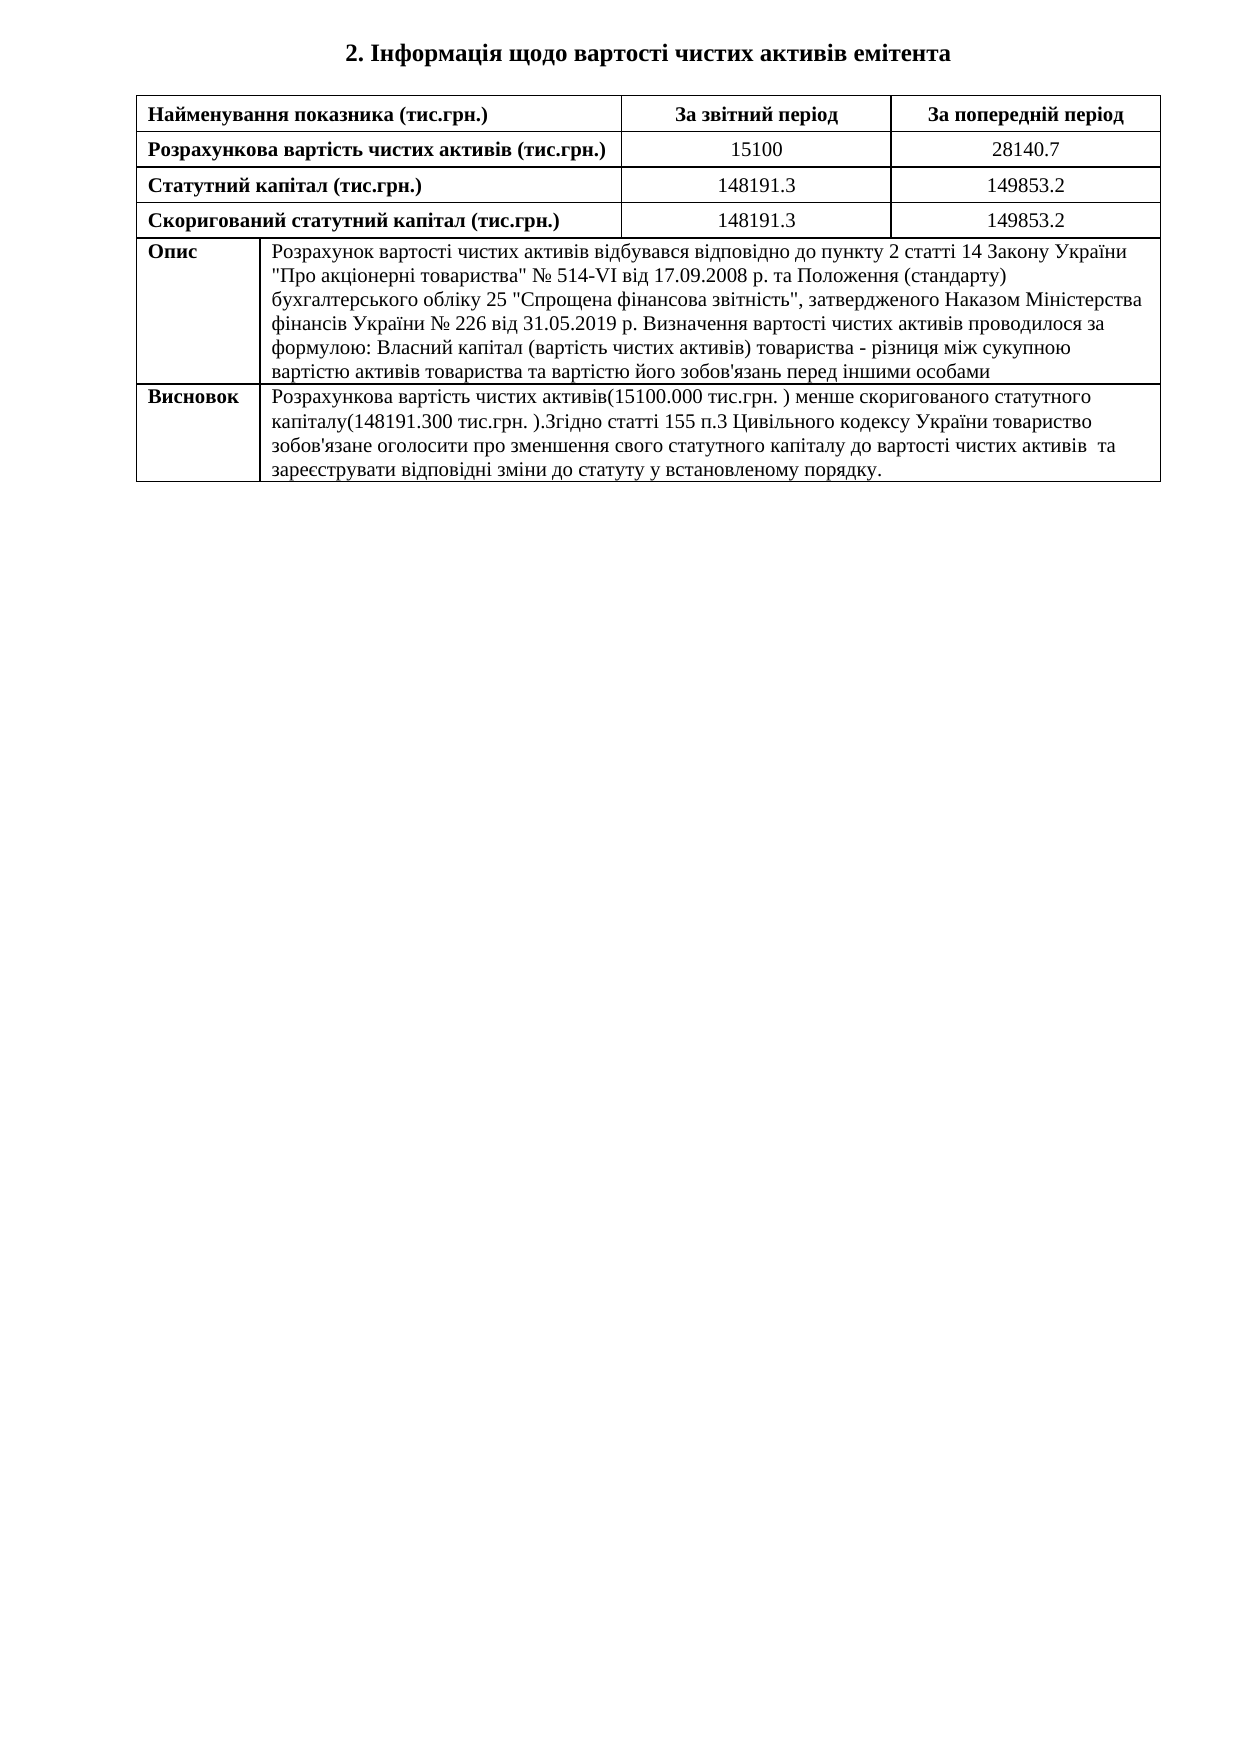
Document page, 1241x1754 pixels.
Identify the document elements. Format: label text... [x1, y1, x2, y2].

table_cell Статутний капітал (тис.грн.) [137, 168, 621, 202]
table_cell 149853.2 [892, 168, 1160, 202]
table_cell 15100 [622, 132, 890, 166]
table_cell За звітний період [622, 96, 890, 131]
table_cell 148191.3 [622, 203, 890, 237]
table_cell 148191.3 [622, 168, 890, 202]
table_cell 28140.7 [892, 132, 1160, 166]
table_cell Найменування показника (тис.грн.) [137, 96, 621, 131]
table_cell Розрахункова вартість чистих активів (тис.грн.) [137, 132, 621, 166]
table_cell Розрахунок вартості чистих активів відбувався відповідно до пункту 2 статті 14 Закону України "Про акціонерні товариства" № 514-VI від 17.09.2008 р. та Положення (стандарту) бухгалтерського обліку 25 "Спрощена фінансова звітність", затвердженого Наказом Міністерства фінансів України № 226 від 31.05.2019 р. Визначення вартості чистих активів проводилося за формулою: Власний капітал (вартість чистих активів) товариства - різниця між сукупною вартістю активів товариства та вартістю його зобов'язань перед іншими особами [261, 239, 1160, 383]
table_cell Скоригований статутний капітал (тис.грн.) [137, 203, 621, 237]
table_cell Розрахункова вартість чистих активів(15100.000 тис.грн. ) менше скоригованого статутного капіталу(148191.300 тис.грн. ).Згідно статті 155 п.3 Цивільного кодексу України товариство зобов'язане оголосити про зменшення свого статутного капіталу до вартості чистих активів та зареєструвати відповідні зміни до статуту у встановленому порядку. [261, 385, 1160, 481]
table_cell Опис [137, 239, 259, 383]
table_cell За попередній період [892, 96, 1160, 131]
table_header 2. Інформація щодо вартості чистих активів емітента [136, 38, 1160, 95]
table_cell 149853.2 [892, 203, 1160, 237]
table_cell Висновок [137, 385, 259, 481]
